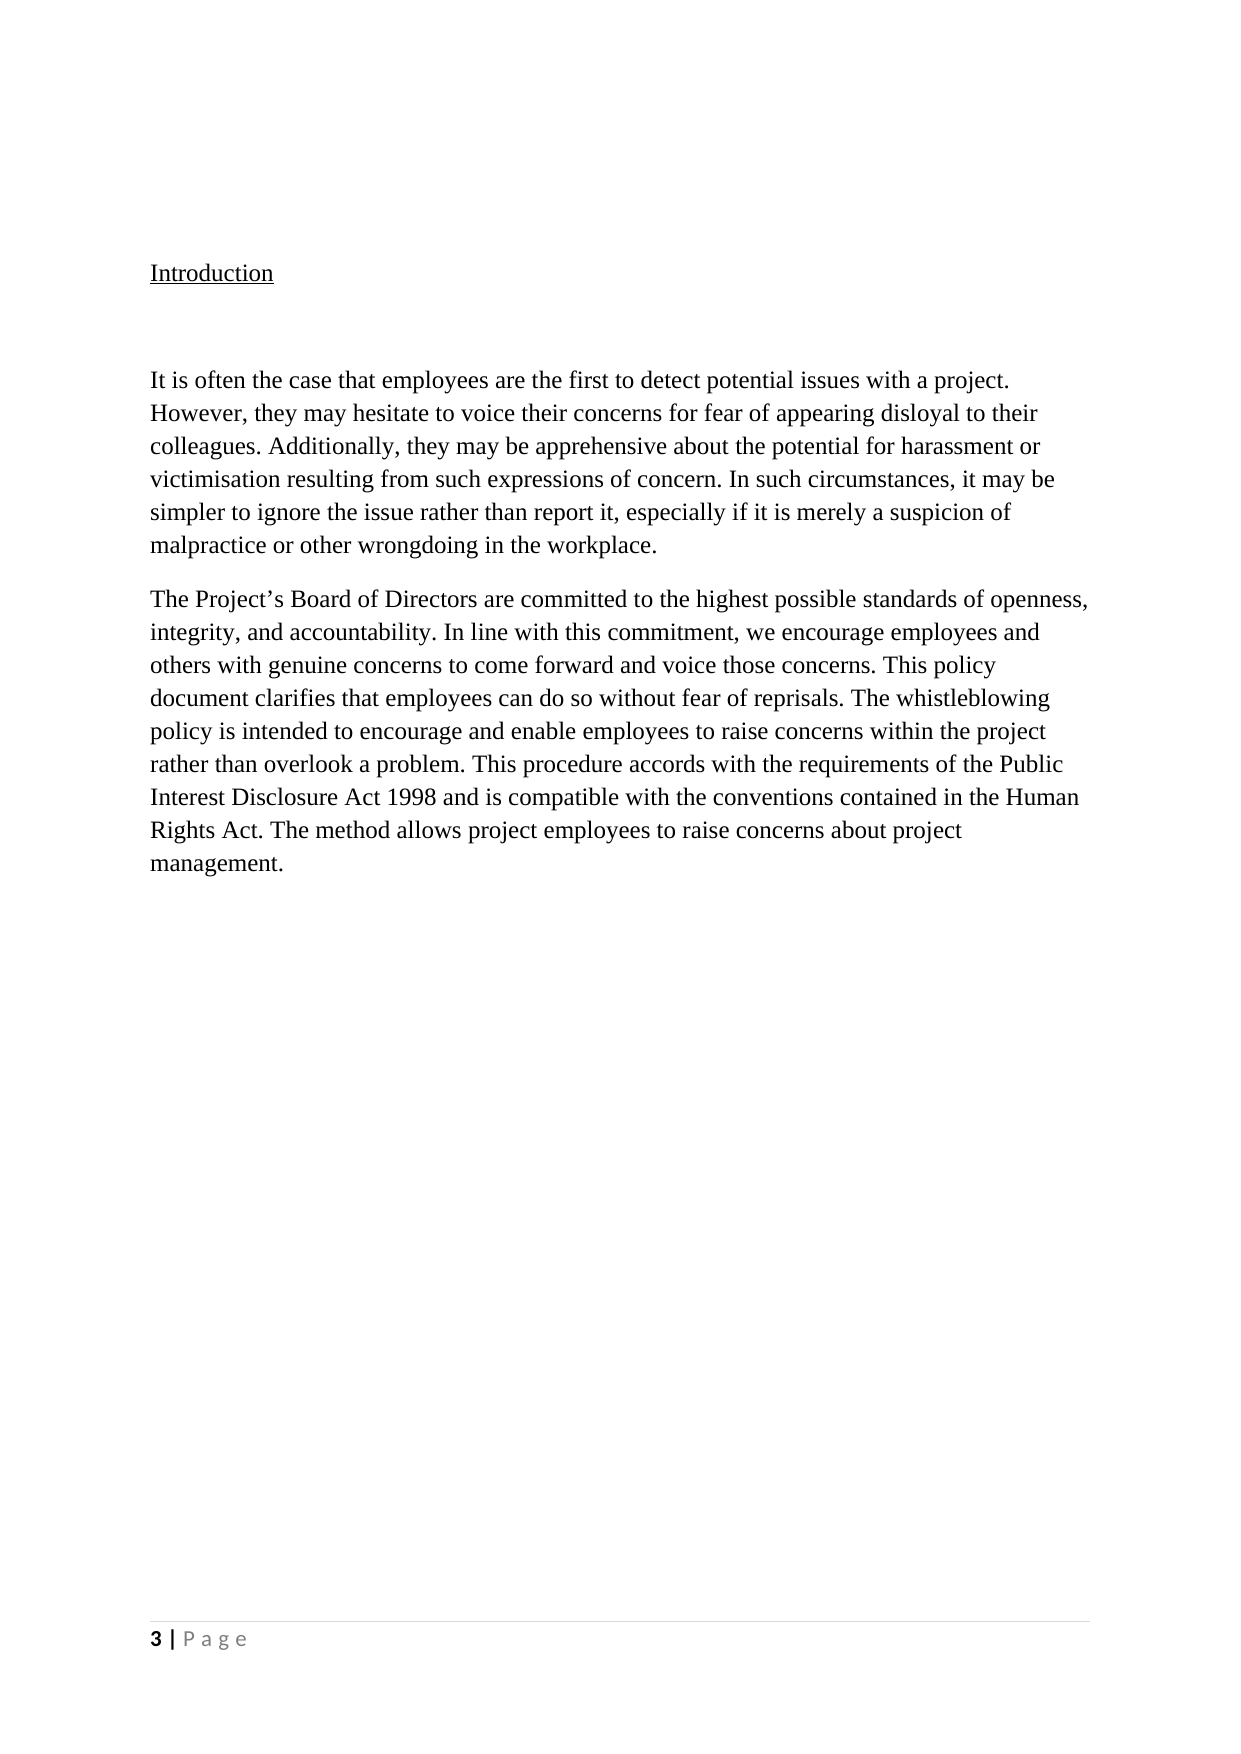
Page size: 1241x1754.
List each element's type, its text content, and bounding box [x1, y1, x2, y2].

text It is often the case that employees are the first to detect potential issues with a project. However, they may hesitate to voice their concerns for fear of appearing disloyal to their colleagues. Additionally, they may be apprehensive about the potential for harassment or victimisation resulting from such expressions of concern. In such circumstances, it may be simpler to ignore the issue rather than report it, especially if it is merely a suspicion of malpractice or other wrongdoing in the workplace. [150, 365, 1090, 559]
text The Project’s Board of Directors are committed to the highest possible standards of openness, integrity, and accountability. In line with this commitment, we encourage employees and others with genuine concerns to come forward and voice those concerns. This policy document clarifies that employees can do so without fear of reprisals. The whistleblowing policy is intended to encourage and enable employees to raise concerns within the project rather than overlook a problem. This procedure accords with the requirements of the Public Interest Disclosure Act 1998 and is compatible with the conventions contained in the Human Rights Act. The method allows project employees to raise concerns about project management. [150, 584, 1090, 877]
text Introduction [150, 258, 1090, 286]
